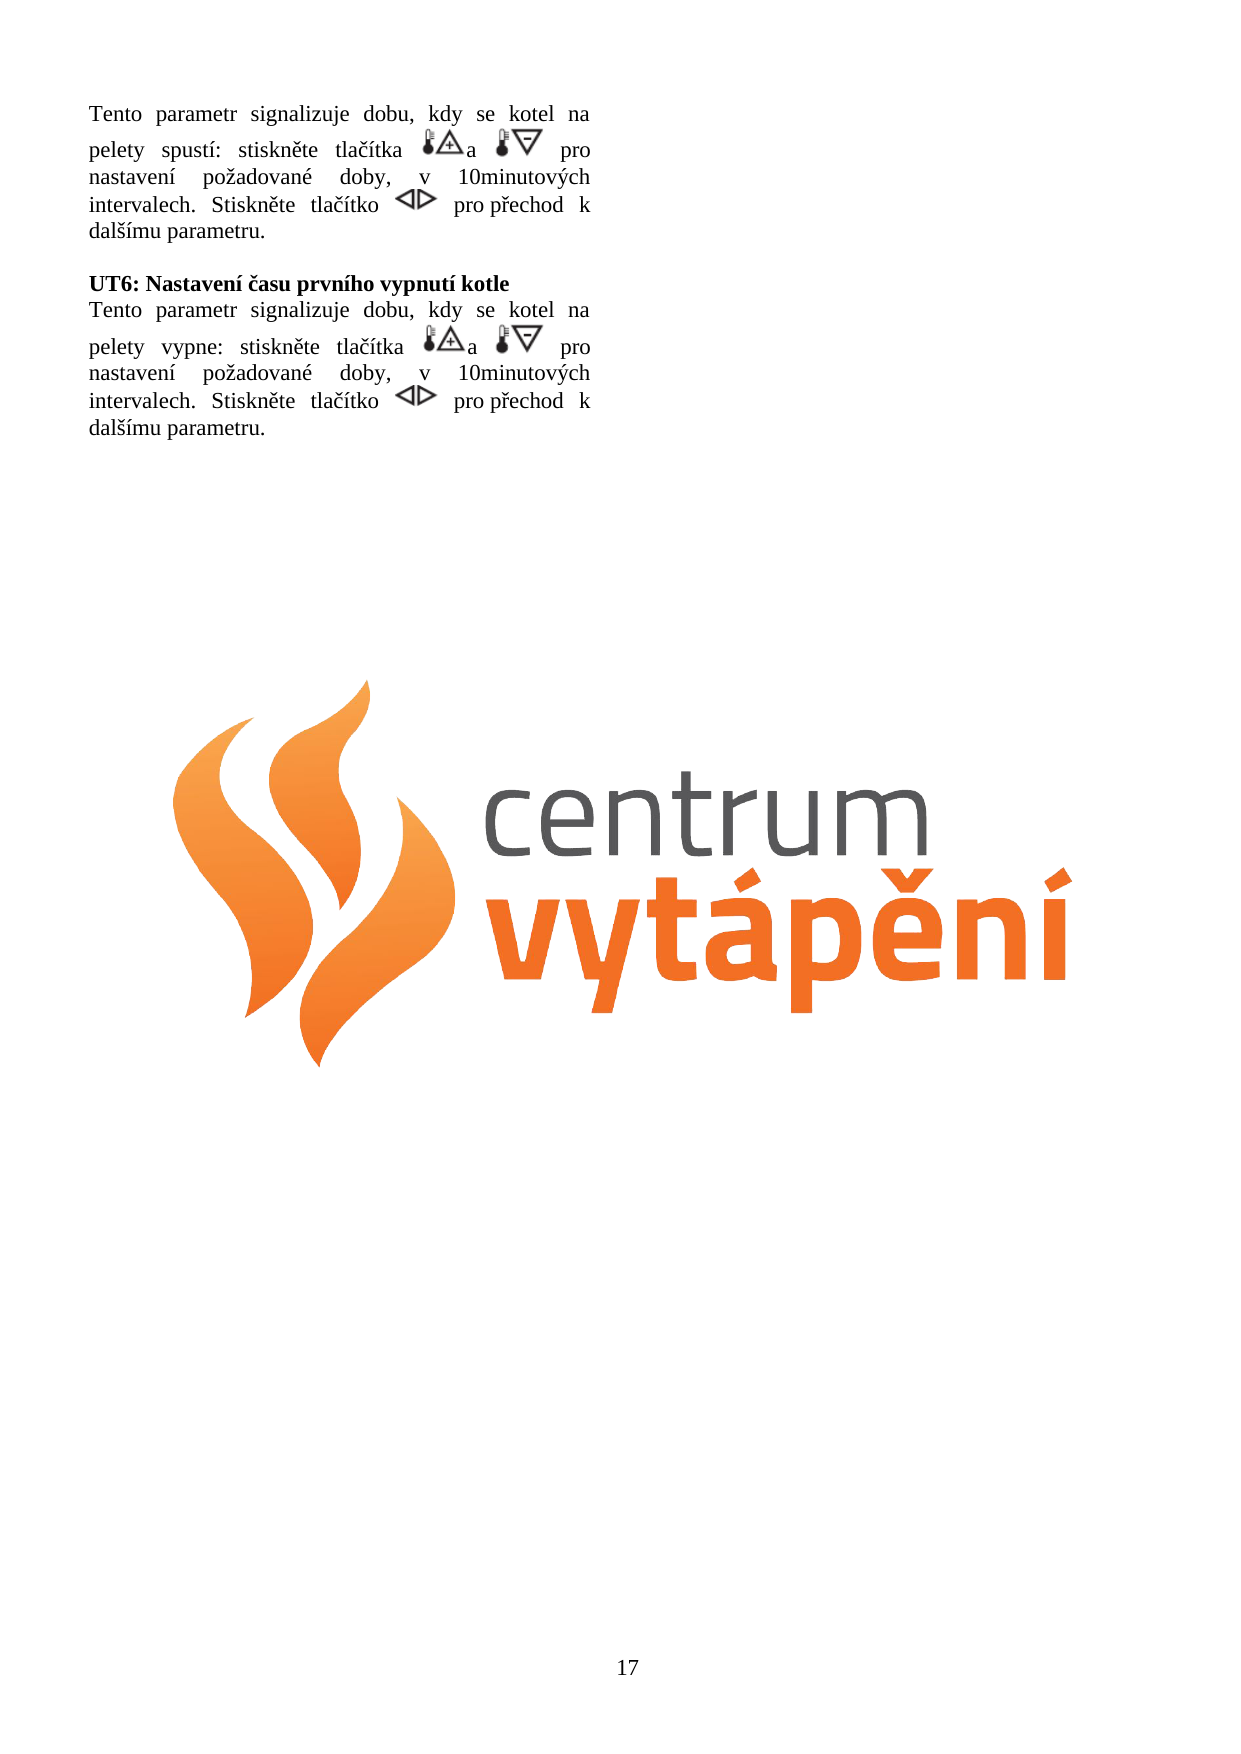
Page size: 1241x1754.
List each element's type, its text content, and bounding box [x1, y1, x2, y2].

text Tento parametr signalizuje dobu, kdy se kotel na pelety spustí: stiskněte tlačítka a pro nastavení požadované doby, v 10minutových intervalech. Stiskněte tlačítko pro přechod k dalšímu parametru. [89, 100, 591, 244]
picture [157, 672, 1098, 1082]
text Tento parametr signalizuje dobu, kdy se kotel na pelety vypne: stiskněte tlačítka a pro nastavení požadované doby, v 10minutových intervalech. Stiskněte tlačítko pro přechod k dalšímu parametru. [89, 297, 591, 440]
text UT6: Nastavení času prvního vypnutí kotle [89, 270, 591, 297]
